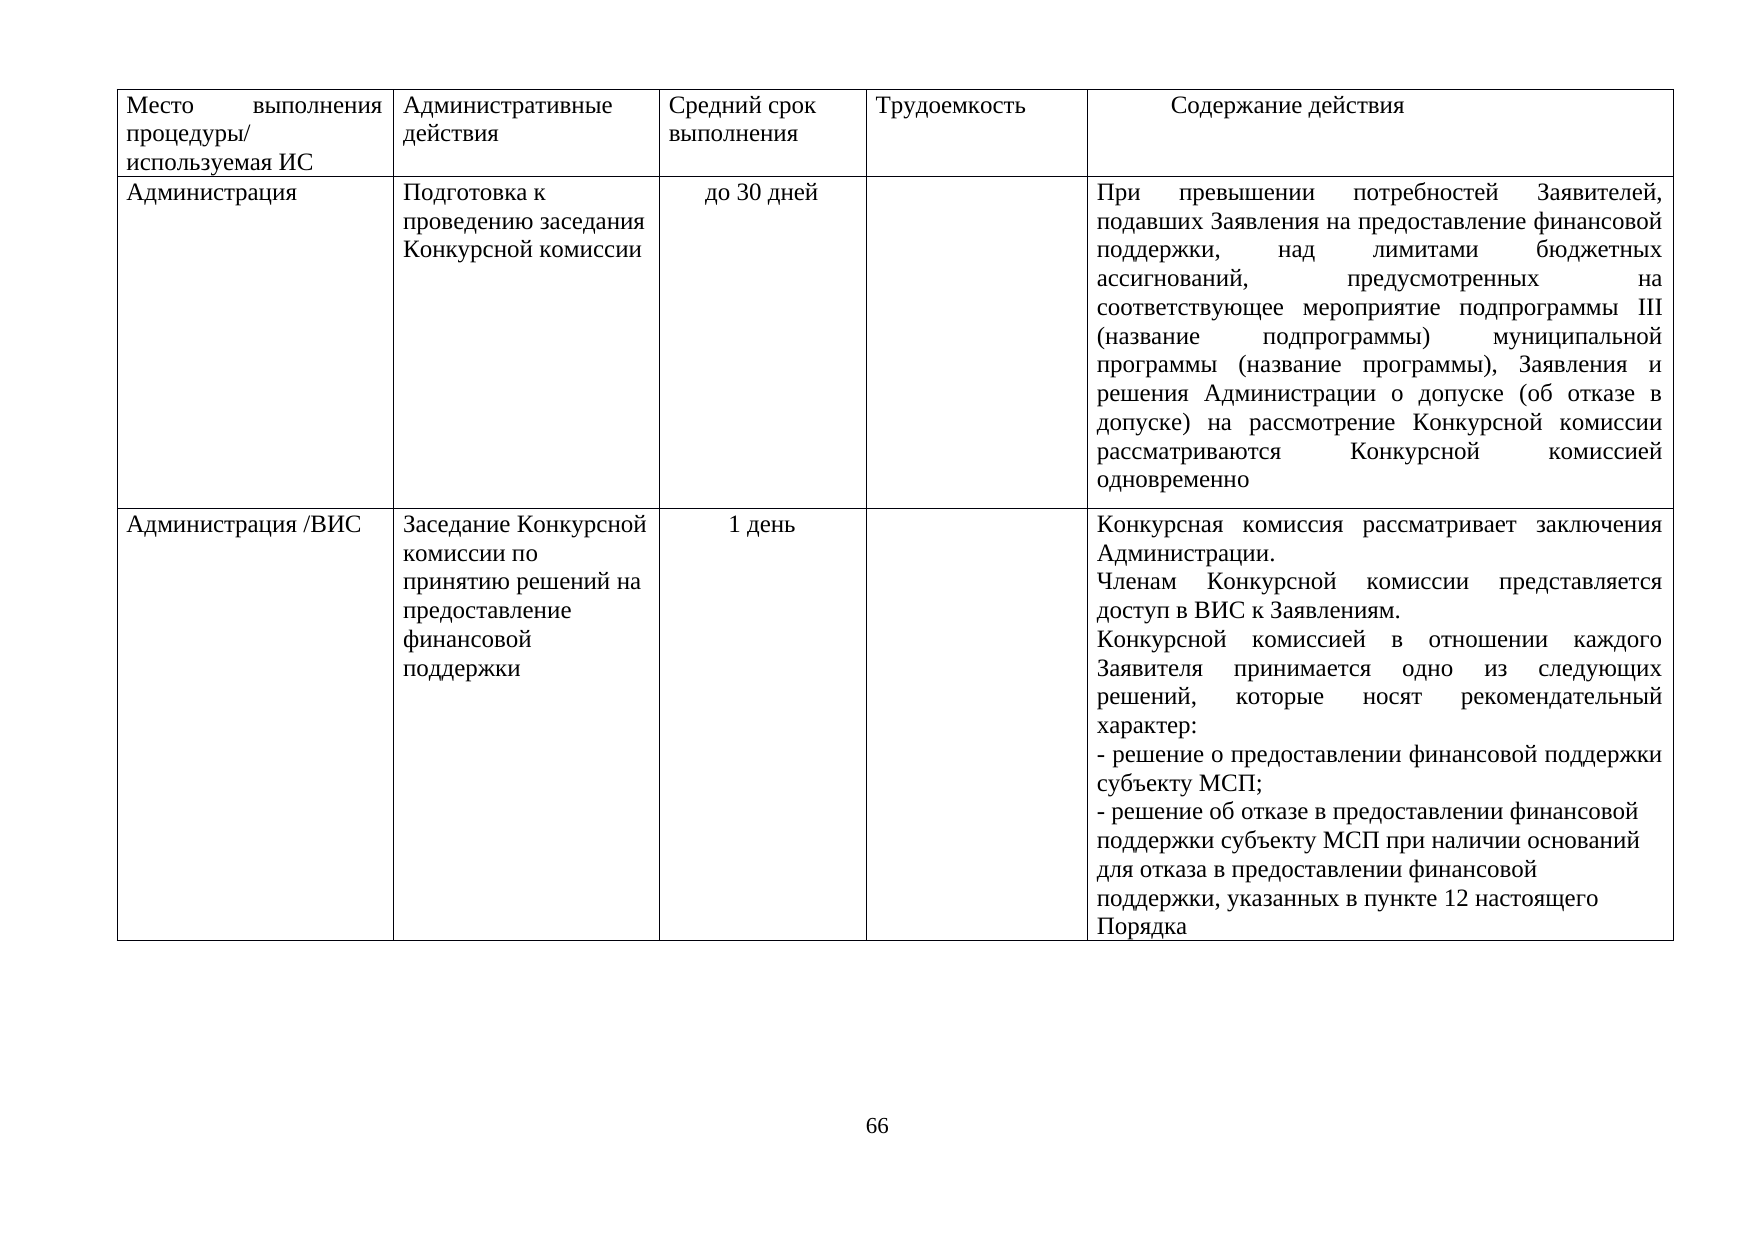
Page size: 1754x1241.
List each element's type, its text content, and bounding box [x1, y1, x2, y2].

table_header Средний срок выполнения [660, 90, 866, 176]
table_cell 1 день [660, 509, 866, 940]
table_cell Администрация /ВИС [118, 509, 393, 940]
table_cell Администрация [118, 177, 393, 508]
table_cell При превышении потребностей Заявителей, подавших Заявления на предоставление финансовой поддержки, над лимитами бюджетных ассигнований, предусмотренных на соответствующее мероприятие подпрограммы III (название подпрограммы) муниципальной программы (название программы), Заявления и решения Администрации о допуске (об отказе в допуске) на рассмотрение Конкурсной комиссии рассматриваются Конкурсной комиссией одновременно [1088, 177, 1673, 508]
table_cell Подготовка к проведению заседания Конкурсной комиссии [394, 177, 659, 508]
table_cell до 30 дней [660, 177, 866, 508]
table_header Административные действия [394, 90, 659, 176]
table_cell Конкурсная комиссия рассматривает заключения Администрации. Членам Конкурсной комиссии представляется доступ в ВИС к Заявлениям. Конкурсной комиссией в отношении каждого Заявителя принимается одно из следующих решений, которые носят рекомендательный характер: - решение о предоставлении финансовой поддержки субъекту МСП; - решение об отказе в предоставлении финансовой поддержки субъекту МСП при наличии оснований для отказа в предоставлении финансовой поддержки, указанных в пункте 12 настоящего Порядка [1088, 509, 1673, 940]
table_cell Заседание Конкурсной комиссии по принятию решений на предоставление финансовой поддержки [394, 509, 659, 940]
table_cell [867, 177, 1087, 508]
table_cell [867, 509, 1087, 940]
table_header Трудоемкость [867, 90, 1087, 176]
table_header Место выполнения процедуры/ используемая ИС [118, 90, 393, 176]
table_header Содержание действия [1088, 90, 1673, 176]
